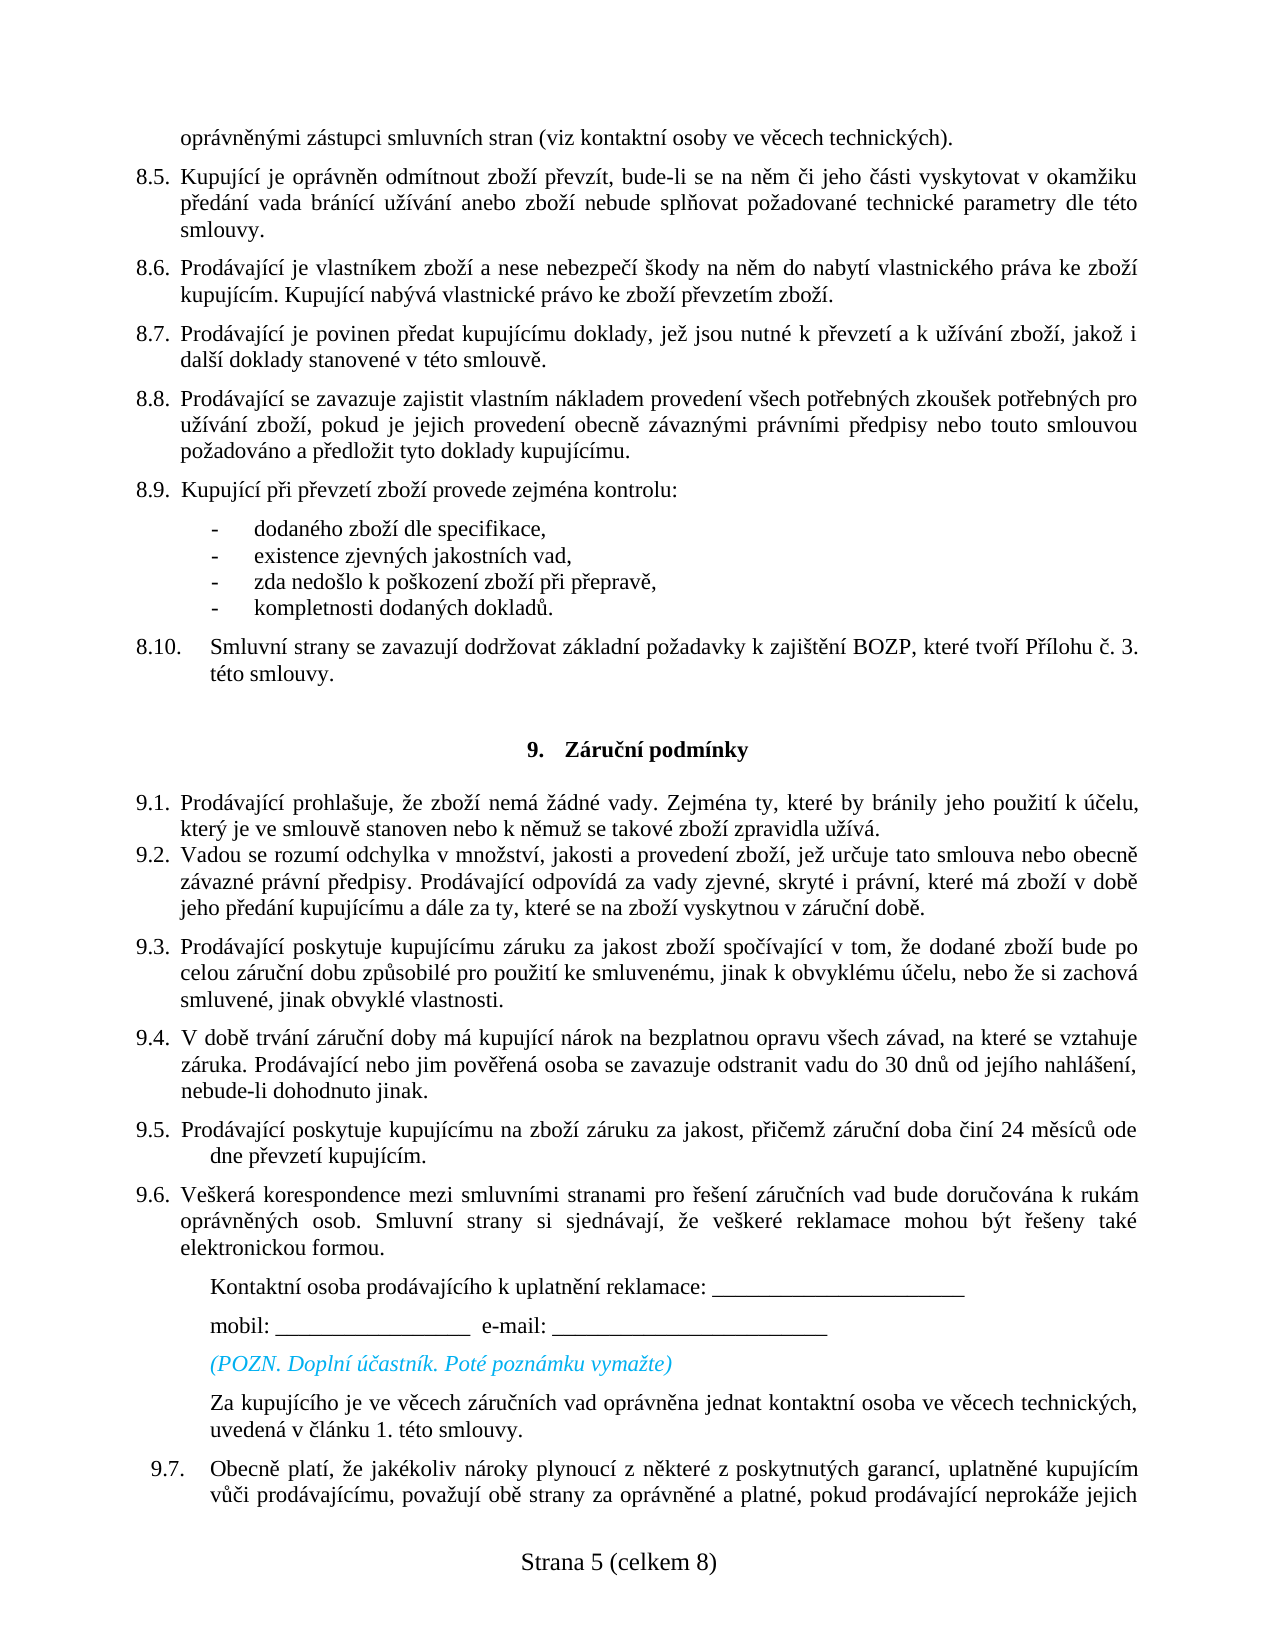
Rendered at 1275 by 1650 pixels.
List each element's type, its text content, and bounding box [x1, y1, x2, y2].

text Prodávající poskytuje kupujícímu na zboží záruku za jakost, přičemž záruční doba činí 24 měsíců ode dne převzetí kupujícím. [136, 1116, 1139, 1169]
list Kontaktní osoba prodávajícího k uplatnění reklamace: ______________________ [210, 1273, 1139, 1299]
text Kupující při převzetí zboží provede zejména kontrolu: [136, 476, 1139, 503]
text Smluvní strany se zavazují dodržovat základní požadavky k zajištění BOZP, které tvoří Přílohu č. 3. této smlouvy. [136, 633, 1139, 686]
text Prodávající je povinen předat kupujícímu doklady, jež jsou nutné k převzetí a k užívání zboží, jakož i další doklady stanovené v této smlouvě. [136, 320, 1139, 372]
text Prodávající prohlašuje, že zboží nemá žádné vady. Zejména ty, které by bránily jeho použití k účelu, který je ve smlouvě stanoven nebo k němuž se takové zboží zpravidla užívá. [136, 789, 1139, 841]
list existence zjevných jakostních vad, [211, 542, 1139, 568]
list Za kupujícího je ve věcech záručních vad oprávněna jednat kontaktní osoba ve věcech technických, uvedená v článku 1. této smlouvy. [210, 1389, 1139, 1442]
text Prodávající je vlastníkem zboží a nese nebezpečí škody na něm do nabytí vlastnického práva ke zboží kupujícím. Kupující nabývá vlastnické právo ke zboží převzetím zboží. [136, 254, 1139, 307]
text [151, 1454, 1139, 1507]
text V době trvání záruční doby má kupující nárok na bezplatnou opravu všech závad, na které se vztahuje záruka. Prodávající nebo jim pověřená osoba se zavazuje odstranit vadu do 30 dnů od jejího nahlášení, nebude-li dohodnuto jinak. [136, 1024, 1139, 1103]
list mobil: _________________ e-mail: ________________________ [210, 1312, 1139, 1338]
text Prodávající se zavazuje zajistit vlastním nákladem provedení všech potřebných zkoušek potřebných pro užívání zboží, pokud je jejich provedení obecně závaznými právními předpisy nebo touto smlouvou požadováno a předložit tyto doklady kupujícímu. [136, 385, 1139, 464]
text Prodávající poskytuje kupujícímu záruku za jakost zboží spočívající v tom, že dodané zboží bude po celou záruční dobu způsobilé pro použití ke smluvenému, jinak k obvyklému účelu, nebo že si zachová smluvené, jinak obvyklé vlastnosti. [136, 933, 1139, 1012]
list zda nedošlo k poškození zboží při přepravě, [211, 568, 1139, 594]
text Vadou se rozumí odchylka v množství, jakosti a provedení zboží, jež určuje tato smlouva nebo obecně závazné právní předpisy. Prodávající odpovídá za vady zjevné, skryté i právní, které má zboží v době jeho předání kupujícímu a dále za ty, které se na zboží vyskytnou v záruční době. [136, 841, 1139, 920]
text Veškerá korespondence mezi smluvními stranami pro řešení záručních vad bude doručována k rukám oprávněných osob. Smluvní strany si sjednávají, že veškeré reklamace mohou být řešeny také elektronickou formou. [136, 1181, 1139, 1260]
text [136, 124, 1139, 150]
list (POZN. Doplní účastník. Poté poznámku vymažte) [210, 1351, 1139, 1377]
text Kupující je oprávněn odmítnout zboží převzít, bude-li se na něm či jeho části vyskytovat v okamžiku předání vada bránící užívání anebo zboží nebude splňovat požadované technické parametry dle této smlouvy. [136, 163, 1139, 242]
list kompletnosti dodaných dokladů. [211, 594, 1139, 621]
text Záruční podmínky [136, 736, 1139, 762]
list dodaného zboží dle specifikace, [211, 515, 1139, 542]
